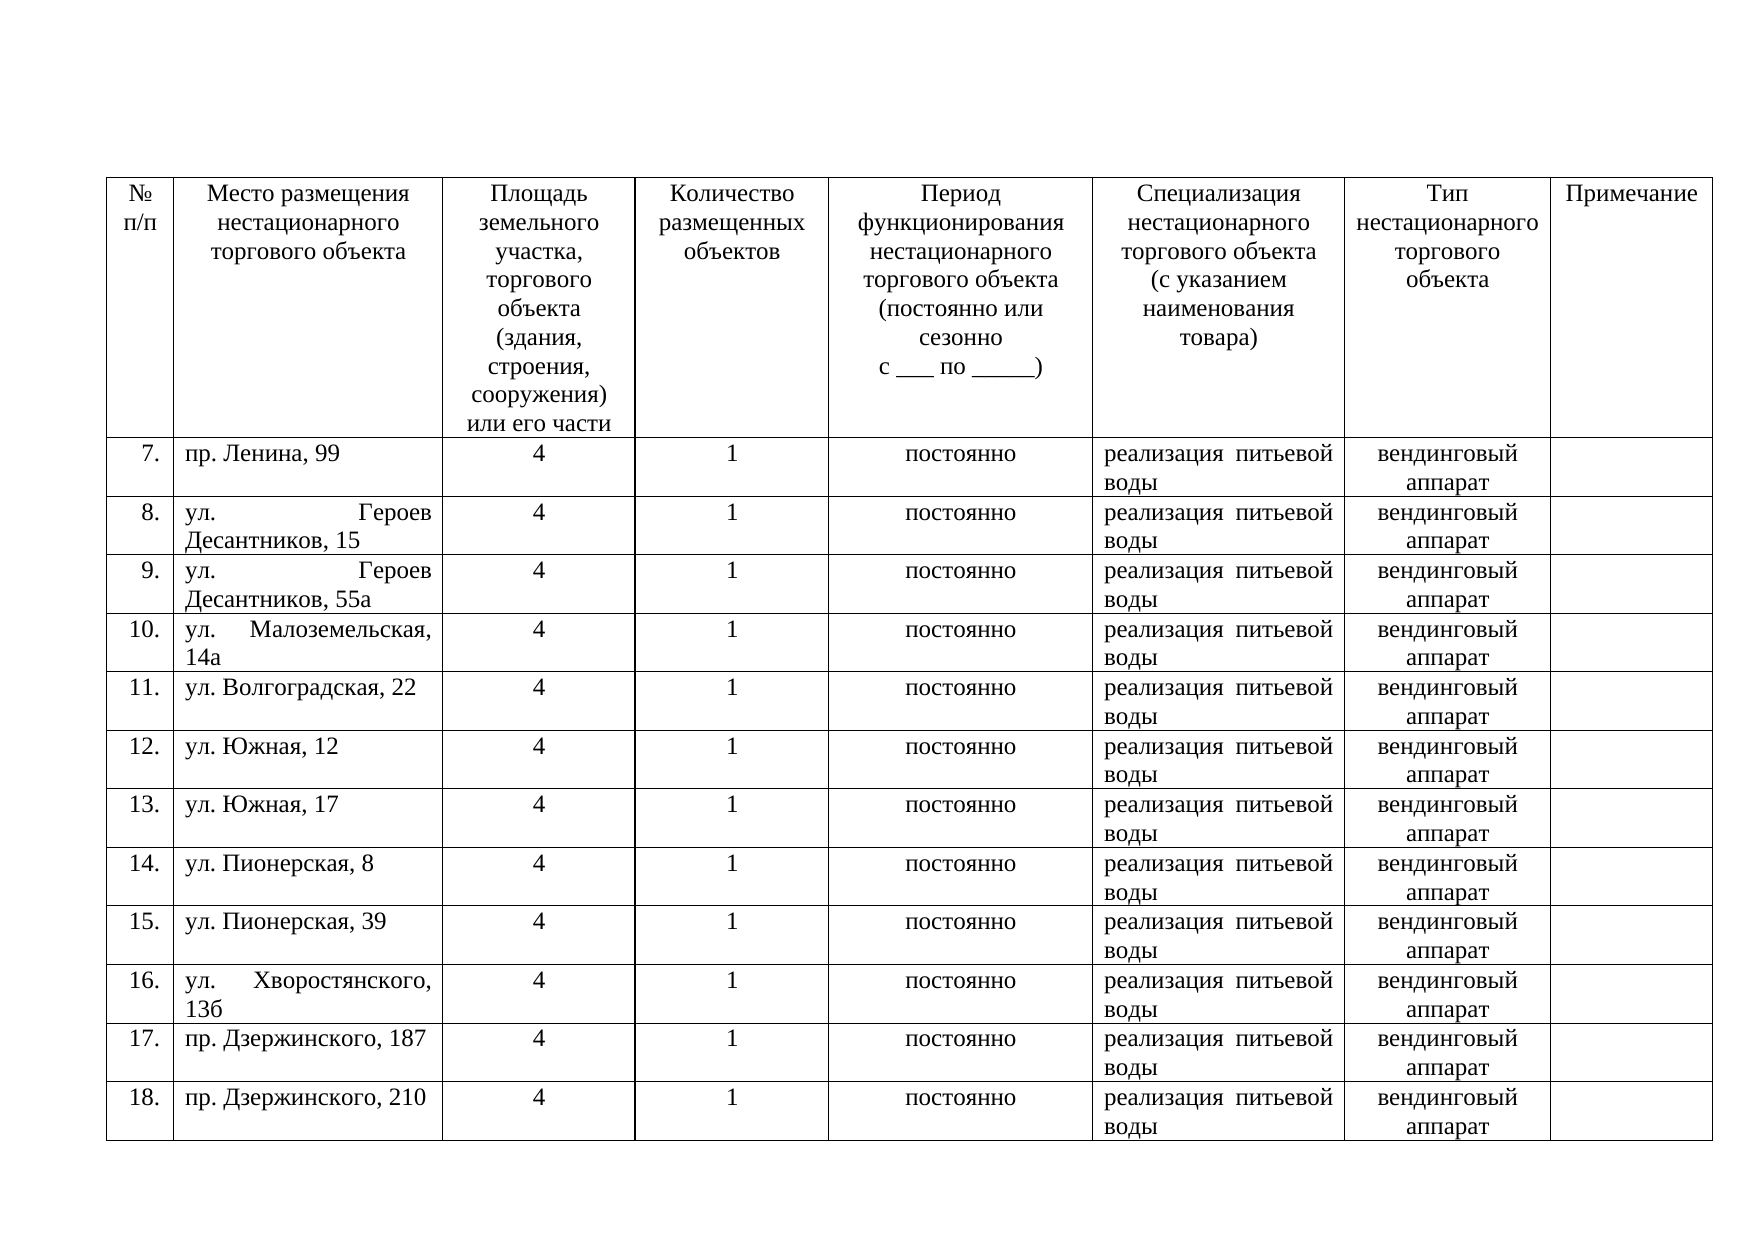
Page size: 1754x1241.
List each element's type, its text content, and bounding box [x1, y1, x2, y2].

table_header Период функционирования нестационарного торгового объекта (постоянно или сезонно с ___ по _____) [829, 178, 1092, 437]
table_cell ул. Южная, 12 [174, 731, 442, 788]
table_cell реализация питьевой воды [1093, 789, 1344, 847]
table_cell 1 [636, 438, 828, 496]
table_header Место размещения нестационарного торгового объекта [174, 178, 442, 437]
table_cell постоянно [829, 848, 1092, 905]
table_cell 4 [443, 672, 634, 730]
table_cell ул. Волгоградская, 22 [174, 672, 442, 730]
table_cell [107, 672, 173, 730]
table_cell 4 [443, 497, 634, 554]
table_cell [107, 555, 173, 613]
table_cell вендинговый аппарат [1345, 497, 1550, 554]
table_header Площадь земельного участка, торгового объекта (здания, строения, сооружения) или его части [443, 178, 634, 437]
table_cell пр. Дзержинского, 210 [174, 1082, 442, 1139]
table_cell постоянно [829, 438, 1092, 496]
table_cell [107, 438, 173, 496]
table_header Тип нестационарного торгового объекта [1345, 178, 1550, 437]
table_cell постоянно [829, 1082, 1092, 1139]
table_cell [107, 848, 173, 905]
table_cell 1 [636, 731, 828, 788]
table_cell [107, 789, 173, 847]
table_cell ул. Героев Десантников, 15 [174, 497, 442, 554]
table_cell вендинговый аппарат [1345, 672, 1550, 730]
table_cell 4 [443, 614, 634, 671]
table_cell [107, 614, 173, 671]
table_cell вендинговый аппарат [1345, 614, 1550, 671]
table_cell ул. Пионерская, 39 [174, 906, 442, 964]
table_cell 4 [443, 438, 634, 496]
table_cell 1 [636, 497, 828, 554]
table_cell [107, 497, 173, 554]
table_cell 1 [636, 1082, 828, 1139]
table_cell реализация питьевой воды [1093, 497, 1344, 554]
table_cell вендинговый аппарат [1345, 731, 1550, 788]
table_cell реализация питьевой воды [1093, 438, 1344, 496]
table_cell реализация питьевой воды [1093, 965, 1344, 1022]
table_cell постоянно [829, 555, 1092, 613]
table_cell [1551, 906, 1712, 964]
table_cell ул. Малоземельская, 14а [174, 614, 442, 671]
table_cell ул. Пионерская, 8 [174, 848, 442, 905]
table_cell постоянно [829, 965, 1092, 1022]
table_cell [1551, 789, 1712, 847]
table_cell [107, 906, 173, 964]
table_header Специализация нестационарного торгового объекта (с указанием наименования товара) [1093, 178, 1344, 437]
table_cell 1 [636, 848, 828, 905]
table_cell вендинговый аппарат [1345, 438, 1550, 496]
table_cell реализация питьевой воды [1093, 672, 1344, 730]
table_header Примечание [1551, 178, 1712, 437]
table_cell вендинговый аппарат [1345, 848, 1550, 905]
table_cell [1551, 438, 1712, 496]
table_cell постоянно [829, 789, 1092, 847]
table_cell 4 [443, 1082, 634, 1139]
table_cell реализация питьевой воды [1093, 731, 1344, 788]
table_cell 1 [636, 906, 828, 964]
table_cell 1 [636, 614, 828, 671]
table_cell постоянно [829, 731, 1092, 788]
table_cell 4 [443, 789, 634, 847]
table_cell реализация питьевой воды [1093, 555, 1344, 613]
table_cell постоянно [829, 1024, 1092, 1081]
table_cell [107, 1024, 173, 1081]
table_cell [1551, 1082, 1712, 1139]
table_cell [1551, 1024, 1712, 1081]
table_header Количество размещенных объектов [636, 178, 828, 437]
table_cell [107, 731, 173, 788]
table_cell [107, 1082, 173, 1139]
table_cell вендинговый аппарат [1345, 906, 1550, 964]
table_cell [1551, 614, 1712, 671]
table_cell вендинговый аппарат [1345, 1082, 1550, 1139]
table_cell реализация питьевой воды [1093, 1082, 1344, 1139]
table_cell 1 [636, 965, 828, 1022]
table_cell [107, 965, 173, 1022]
table_cell постоянно [829, 906, 1092, 964]
table_cell вендинговый аппарат [1345, 965, 1550, 1022]
table_cell ул. Героев Десантников, 55а [174, 555, 442, 613]
table_cell вендинговый аппарат [1345, 1024, 1550, 1081]
table_cell постоянно [829, 497, 1092, 554]
table_cell постоянно [829, 672, 1092, 730]
table_cell реализация питьевой воды [1093, 1024, 1344, 1081]
table_cell [1551, 965, 1712, 1022]
table_cell вендинговый аппарат [1345, 555, 1550, 613]
table_cell 1 [636, 672, 828, 730]
table_cell 1 [636, 1024, 828, 1081]
table_cell ул. Южная, 17 [174, 789, 442, 847]
table_cell 4 [443, 848, 634, 905]
table_cell 1 [636, 555, 828, 613]
table_cell 4 [443, 1024, 634, 1081]
table_cell 4 [443, 965, 634, 1022]
table_cell реализация питьевой воды [1093, 906, 1344, 964]
table_cell [1551, 731, 1712, 788]
table_cell [1551, 497, 1712, 554]
table_cell [1551, 555, 1712, 613]
table_header № п/п [107, 178, 173, 437]
table_cell пр. Ленина, 99 [174, 438, 442, 496]
table_cell 4 [443, 731, 634, 788]
table_cell ул. Хворостянского, 13б [174, 965, 442, 1022]
table_cell вендинговый аппарат [1345, 789, 1550, 847]
table_cell [1551, 848, 1712, 905]
table_cell 1 [636, 789, 828, 847]
table_cell 4 [443, 555, 634, 613]
table_cell пр. Дзержинского, 187 [174, 1024, 442, 1081]
table_cell реализация питьевой воды [1093, 614, 1344, 671]
table_cell реализация питьевой воды [1093, 848, 1344, 905]
table_cell постоянно [829, 614, 1092, 671]
table_cell [1551, 672, 1712, 730]
table_cell 4 [443, 906, 634, 964]
